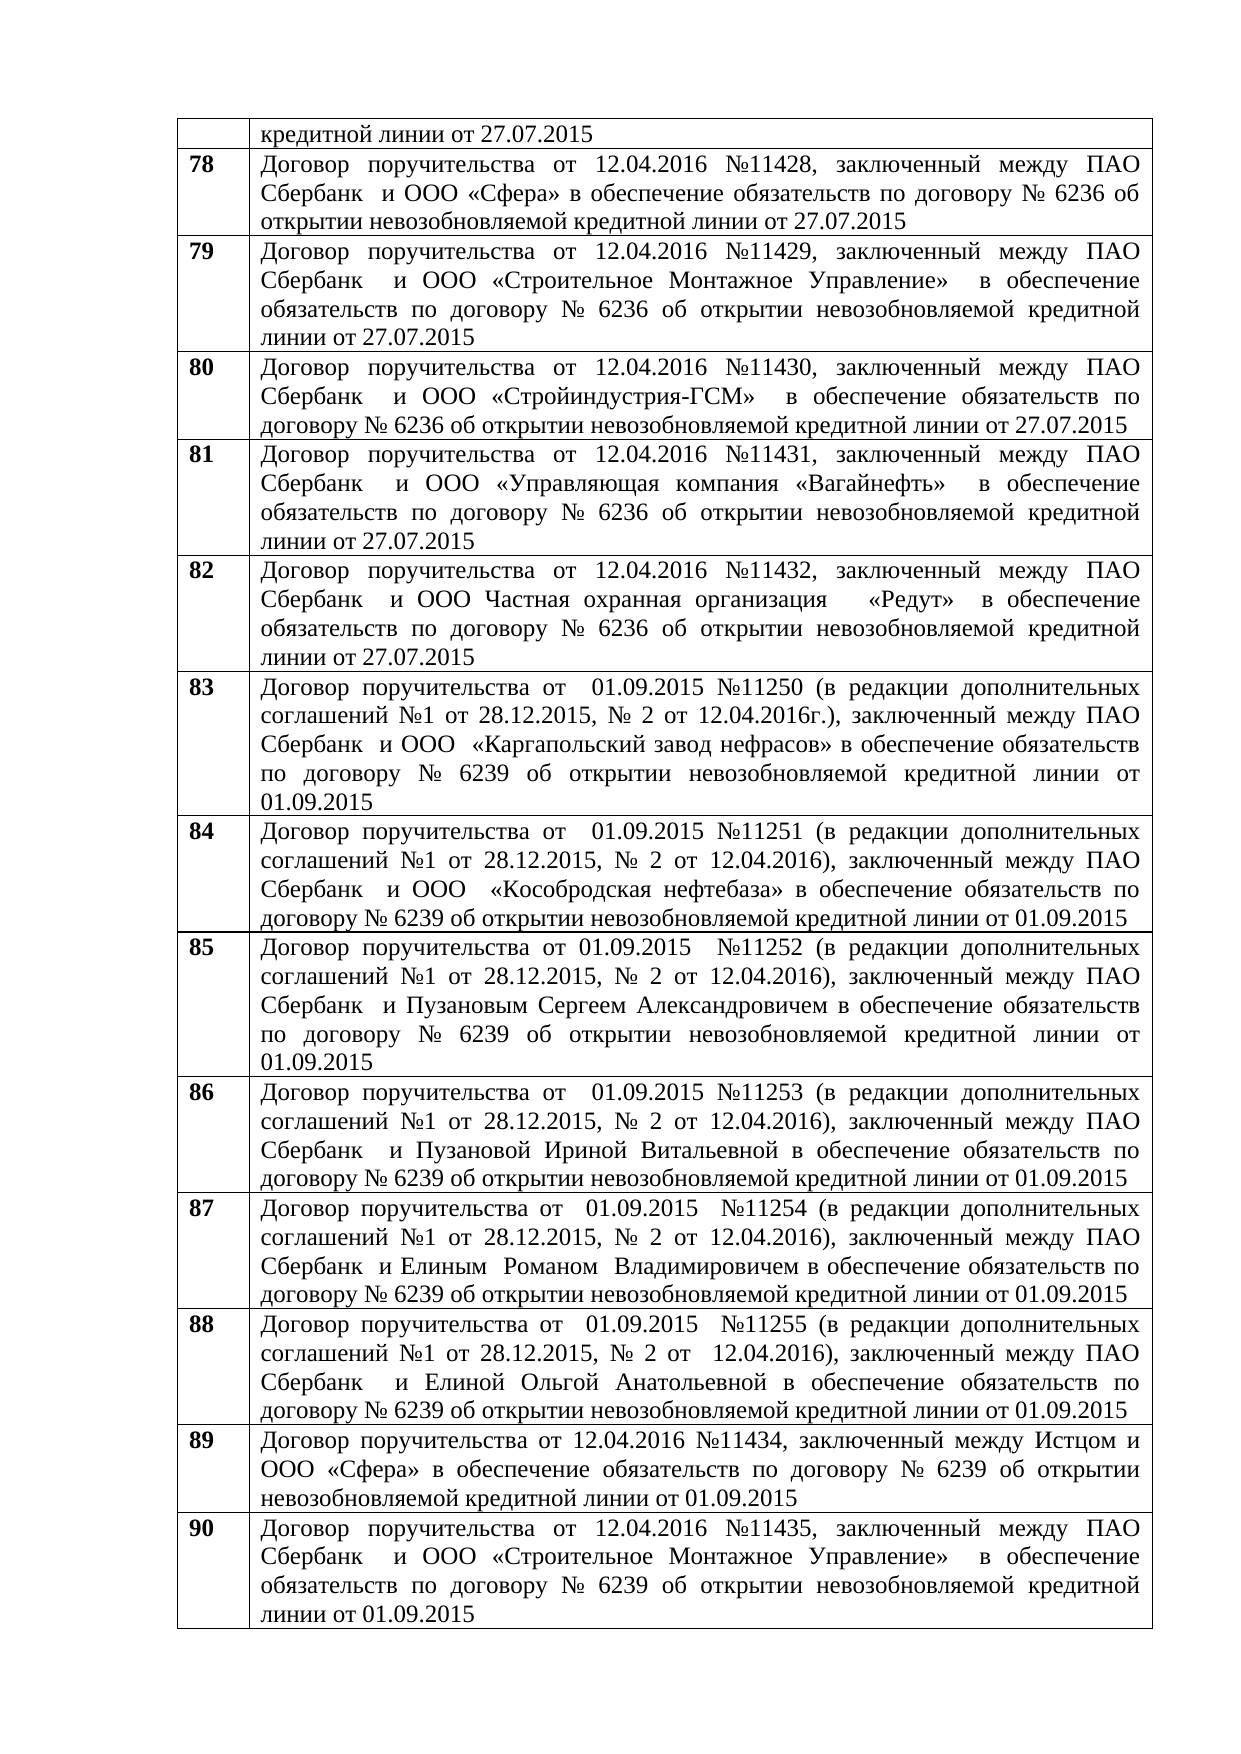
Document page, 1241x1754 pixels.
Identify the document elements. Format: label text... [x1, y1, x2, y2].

table_cell 88 [178, 1309, 249, 1424]
table_cell Договор поручительства от 12.04.2016 №11431, заключенный между ПАО Сбербанк и ООО «Управляющая компания «Вагайнефть» в обеспечение обязательств по договору № 6236 об открытии невозобновляемой кредитной линии от 27.07.2015 [250, 440, 1152, 554]
table_cell 77 [178, 119, 249, 148]
table_cell 89 [178, 1425, 249, 1512]
table_cell 86 [178, 1077, 249, 1192]
table_cell 82 [178, 556, 249, 671]
table_cell 90 [178, 1513, 249, 1628]
table_cell 85 [178, 933, 249, 1076]
table_cell 83 [178, 672, 249, 815]
table_cell 87 [178, 1193, 249, 1308]
table_cell Договор поручительства от 12.04.2016 №11430, заключенный между ПАО Сбербанк и ООО «Стройиндустрия-ГСМ» в обеспечение обязательств по договору № 6236 об открытии невозобновляемой кредитной линии от 27.07.2015 [250, 352, 1152, 438]
table_cell 80 [178, 352, 249, 438]
table_cell 84 [178, 816, 249, 931]
table_cell Договор поручительства от 01.09.2015 №11251 (в редакции дополнительных соглашений №1 от 28.12.2015, № 2 от 12.04.2016), заключенный между ПАО Сбербанк и ООО «Кособродская нефтебаза» в обеспечение обязательств по договору № 6239 об открытии невозобновляемой кредитной линии от 01.09.2015 [250, 816, 1152, 931]
table_cell 79 [178, 236, 249, 351]
table_cell Договор поручительства от 12.04.2016 №11434, заключенный между Истцом и ООО «Сфера» в обеспечение обязательств по договору № 6239 об открытии невозобновляемой кредитной линии от 01.09.2015 [250, 1425, 1152, 1512]
table_cell 78 [178, 149, 249, 235]
table_cell Договор поручительства от 01.09.2015 №11252 (в редакции дополнительных соглашений №1 от 28.12.2015, № 2 от 12.04.2016), заключенный между ПАО Сбербанк и Пузановым Сергеем Александровичем в обеспечение обязательств по договору № 6239 об открытии невозобновляемой кредитной линии от 01.09.2015 [250, 933, 1152, 1076]
table_cell Договор поручительства от 01.09.2015 №11255 (в редакции дополнительных соглашений №1 от 28.12.2015, № 2 от 12.04.2016), заключенный между ПАО Сбербанк и Елиной Ольгой Анатольевной в обеспечение обязательств по договору № 6239 об открытии невозобновляемой кредитной линии от 01.09.2015 [250, 1309, 1152, 1424]
table_cell Договор поручительства от 01.09.2015 №11250 (в редакции дополнительных соглашений №1 от 28.12.2015, № 2 от 12.04.2016г.), заключенный между ПАО Сбербанк и ООО «Каргапольский завод нефрасов» в обеспечение обязательств по договору № 6239 об открытии невозобновляемой кредитной линии от 01.09.2015 [250, 672, 1152, 815]
table_cell Договор поручительства от 12.04.2016 №11429, заключенный между ПАО Сбербанк и ООО «Строительное Монтажное Управление» в обеспечение обязательств по договору № 6236 об открытии невозобновляемой кредитной линии от 27.07.2015 [250, 236, 1152, 351]
table_cell Договор поручительства от 12.04.2016 №11428, заключенный между ПАО Сбербанк и ООО «Сфера» в обеспечение обязательств по договору № 6236 об открытии невозобновляемой кредитной линии от 27.07.2015 [250, 149, 1152, 235]
table_cell Договор поручительства от 01.09.2015 №11253 (в редакции дополнительных соглашений №1 от 28.12.2015, № 2 от 12.04.2016), заключенный между ПАО Сбербанк и Пузановой Ириной Витальевной в обеспечение обязательств по договору № 6239 об открытии невозобновляемой кредитной линии от 01.09.2015 [250, 1077, 1152, 1192]
table_cell Договор поручительства от 12.04.2016 №11432, заключенный между ПАО Сбербанк и ООО Частная охранная организация «Редут» в обеспечение обязательств по договору № 6236 об открытии невозобновляемой кредитной линии от 27.07.2015 [250, 556, 1152, 671]
table_cell Договор поручительства от 01.09.2015 №11254 (в редакции дополнительных соглашений №1 от 28.12.2015, № 2 от 12.04.2016), заключенный между ПАО Сбербанк и Елиным Романом Владимировичем в обеспечение обязательств по договору № 6239 об открытии невозобновляемой кредитной линии от 01.09.2015 [250, 1193, 1152, 1308]
table_cell Договор поручительства от 12.04.2016 №11435, заключенный между ПАО Сбербанк и ООО «Строительное Монтажное Управление» в обеспечение обязательств по договору № 6239 об открытии невозобновляемой кредитной линии от 01.09.2015 [250, 1513, 1152, 1628]
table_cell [250, 119, 1152, 148]
table_cell 81 [178, 440, 249, 554]
